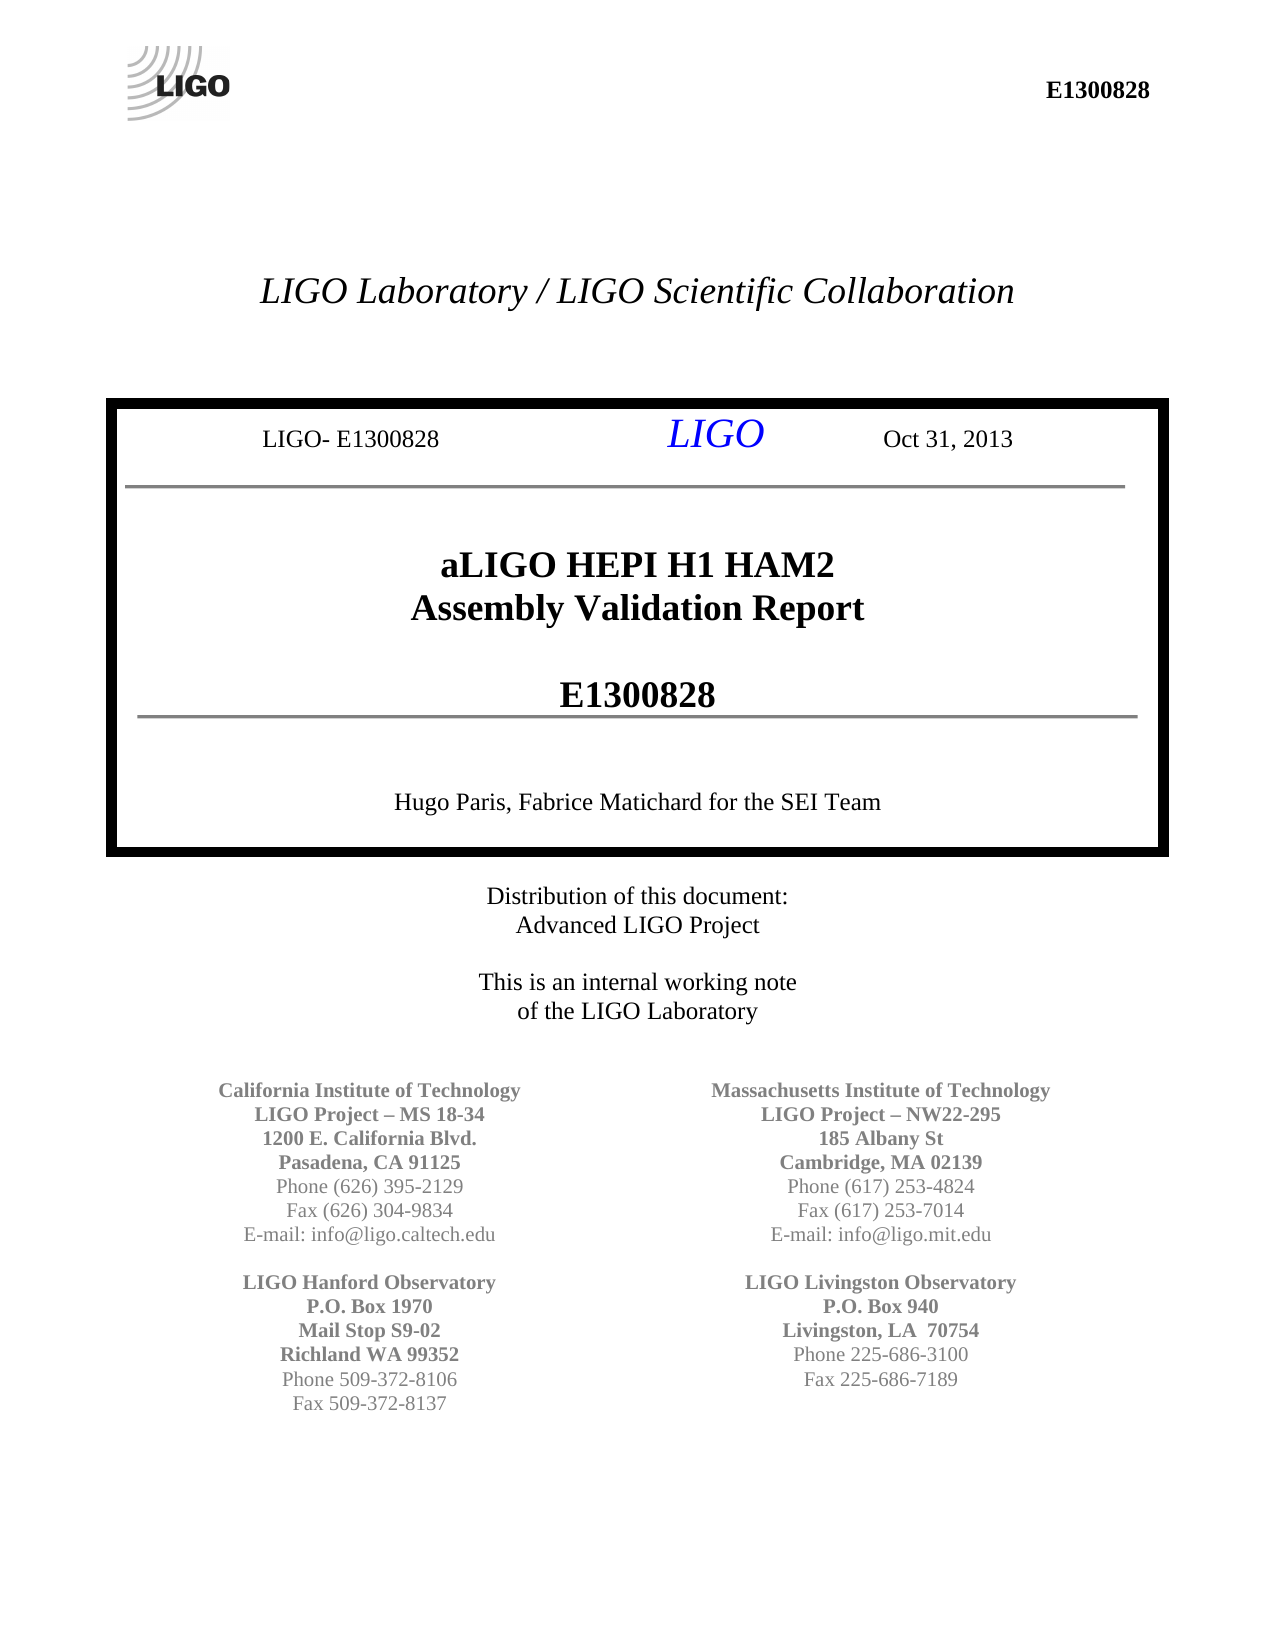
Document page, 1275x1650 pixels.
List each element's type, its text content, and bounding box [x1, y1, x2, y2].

table_header Massachusetts Institute of Technology LIGO Project – NW22-295 185 Albany St Cambridge, MA 02139 Phone (617) 253-4824 Fax (617) 253-7014 E-mail: info@ligo.mit.edu [625, 1078, 1136, 1246]
table_cell LIGO Hanford Observatory P.O. Box 1970 Mail Stop S9-02 Richland WA 99352 Phone 509-372-8106 Fax 509-372-8137 [114, 1246, 625, 1414]
text Advanced LIGO Project [125, 910, 1150, 939]
text LIGO- E1300828 LIGO Oct 31, 2013 [117, 409, 1158, 485]
table_header California Institute of Technology LIGO Project – MS 18-34 1200 E. California Blvd. Pasadena, CA 91125 Phone (626) 395-2129 Fax (626) 304-9834 E-mail: info@ligo.caltech.edu [114, 1078, 625, 1246]
text of the LIGO Laboratory [125, 996, 1150, 1025]
table_cell LIGO Livingston Observatory P.O. Box 940 Livingston, LA 70754 Phone 225-686-3100 Fax 225-686-7189 [625, 1246, 1136, 1414]
text Assembly Validation Report [125, 586, 1150, 629]
text This is an internal working note [125, 967, 1150, 996]
text Distribution of this document: [125, 881, 1150, 910]
text LIGO Laboratory / LIGO Scientific Collaboration [125, 269, 1150, 312]
picture [127, 46, 230, 121]
text E1300828 [125, 672, 1150, 758]
text Hugo Paris, Fabrice Matichard for the SEI Team [125, 787, 1150, 816]
text aLIGO HEPI H1 HAM2 [125, 543, 1150, 586]
